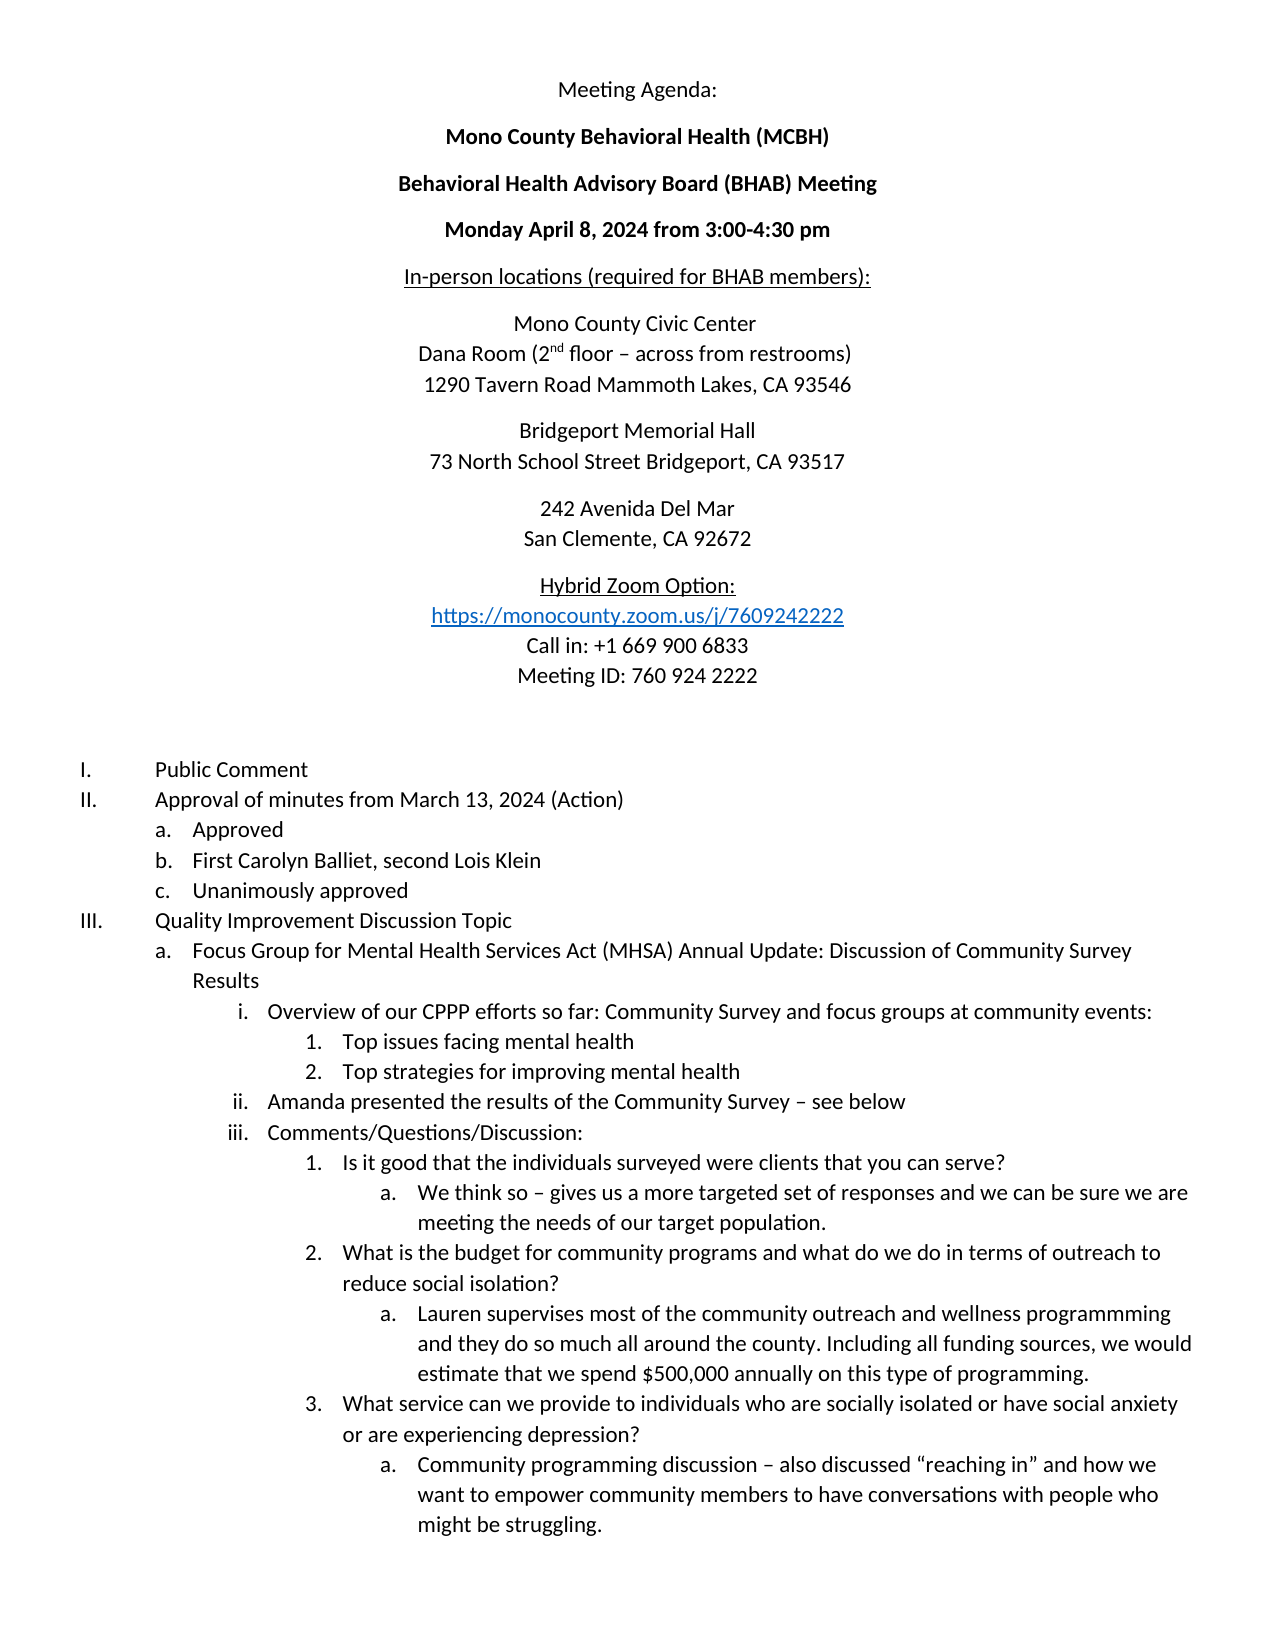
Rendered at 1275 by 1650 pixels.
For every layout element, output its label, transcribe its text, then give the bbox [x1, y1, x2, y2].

list Community programming discussion – also discussed “reaching in” and how we want to empower community members to have conversations with people who might be struggling. [380, 1450, 1200, 1538]
text Mono County Behavioral Health (MCBH) [75, 122, 1200, 150]
text 242 Avenida Del Mar San Clemente, CA 92672 [75, 494, 1200, 552]
list Public Comment [80, 755, 1200, 783]
text Behavioral Health Advisory Board (BHAB) Meeting [75, 169, 1200, 197]
list Quality Improvement Discussion Topic [80, 906, 1200, 934]
text Monday April 8, 2024 from 3:00-4:30 pm [75, 216, 1200, 244]
list Approval of minutes from March 13, 2024 (Action) [80, 785, 1200, 813]
list Top issues facing mental health [305, 1027, 1200, 1055]
list Approved [155, 816, 1200, 844]
text In-person locations (required for BHAB members): [75, 262, 1200, 291]
list What is the budget for community programs and what do we do in terms of outreach to reduce social isolation? [305, 1238, 1200, 1297]
list First Carolyn Balliet, second Lois Klein [155, 846, 1200, 874]
list What service can we provide to individuals who are socially isolated or have social anxiety or are experiencing depression? [305, 1389, 1200, 1448]
list We think so – gives us a more targeted set of responses and we can be sure we are meeting the needs of our target population. [380, 1178, 1200, 1236]
list Amanda presented the results of the Community Survey – see below [249, 1087, 1200, 1116]
text Meeting Agenda: [75, 75, 1200, 103]
list Unanimously approved [155, 876, 1200, 904]
list Focus Group for Mental Health Services Act (MHSA) Annual Update: Discussion of Community Survey Results [155, 936, 1200, 995]
text Hybrid Zoom Option: https://monocounty.zoom.us/j/7609242222 Call in: +1 669 900 6833 Meeting ID: 760 924 2222 [75, 571, 1200, 689]
text Mono County Civic Center Dana Room (2nd floor – across from restrooms) 1290 Tavern Road Mammoth Lakes, CA 93546 [75, 309, 1200, 398]
list Is it good that the individuals surveyed were clients that you can serve? [305, 1148, 1200, 1176]
list Overview of our CPPP efforts so far: Community Survey and focus groups at community events: [249, 997, 1200, 1025]
list Top strategies for improving mental health [305, 1057, 1200, 1085]
list Lauren supervises most of the community outreach and wellness programmming and they do so much all around the county. Including all funding sources, we would estimate that we spend $500,000 annually on this type of programming. [380, 1299, 1200, 1387]
list Comments/Questions/Discussion: [249, 1118, 1200, 1146]
text Bridgeport Memorial Hall 73 North School Street Bridgeport, CA 93517 [75, 417, 1200, 475]
